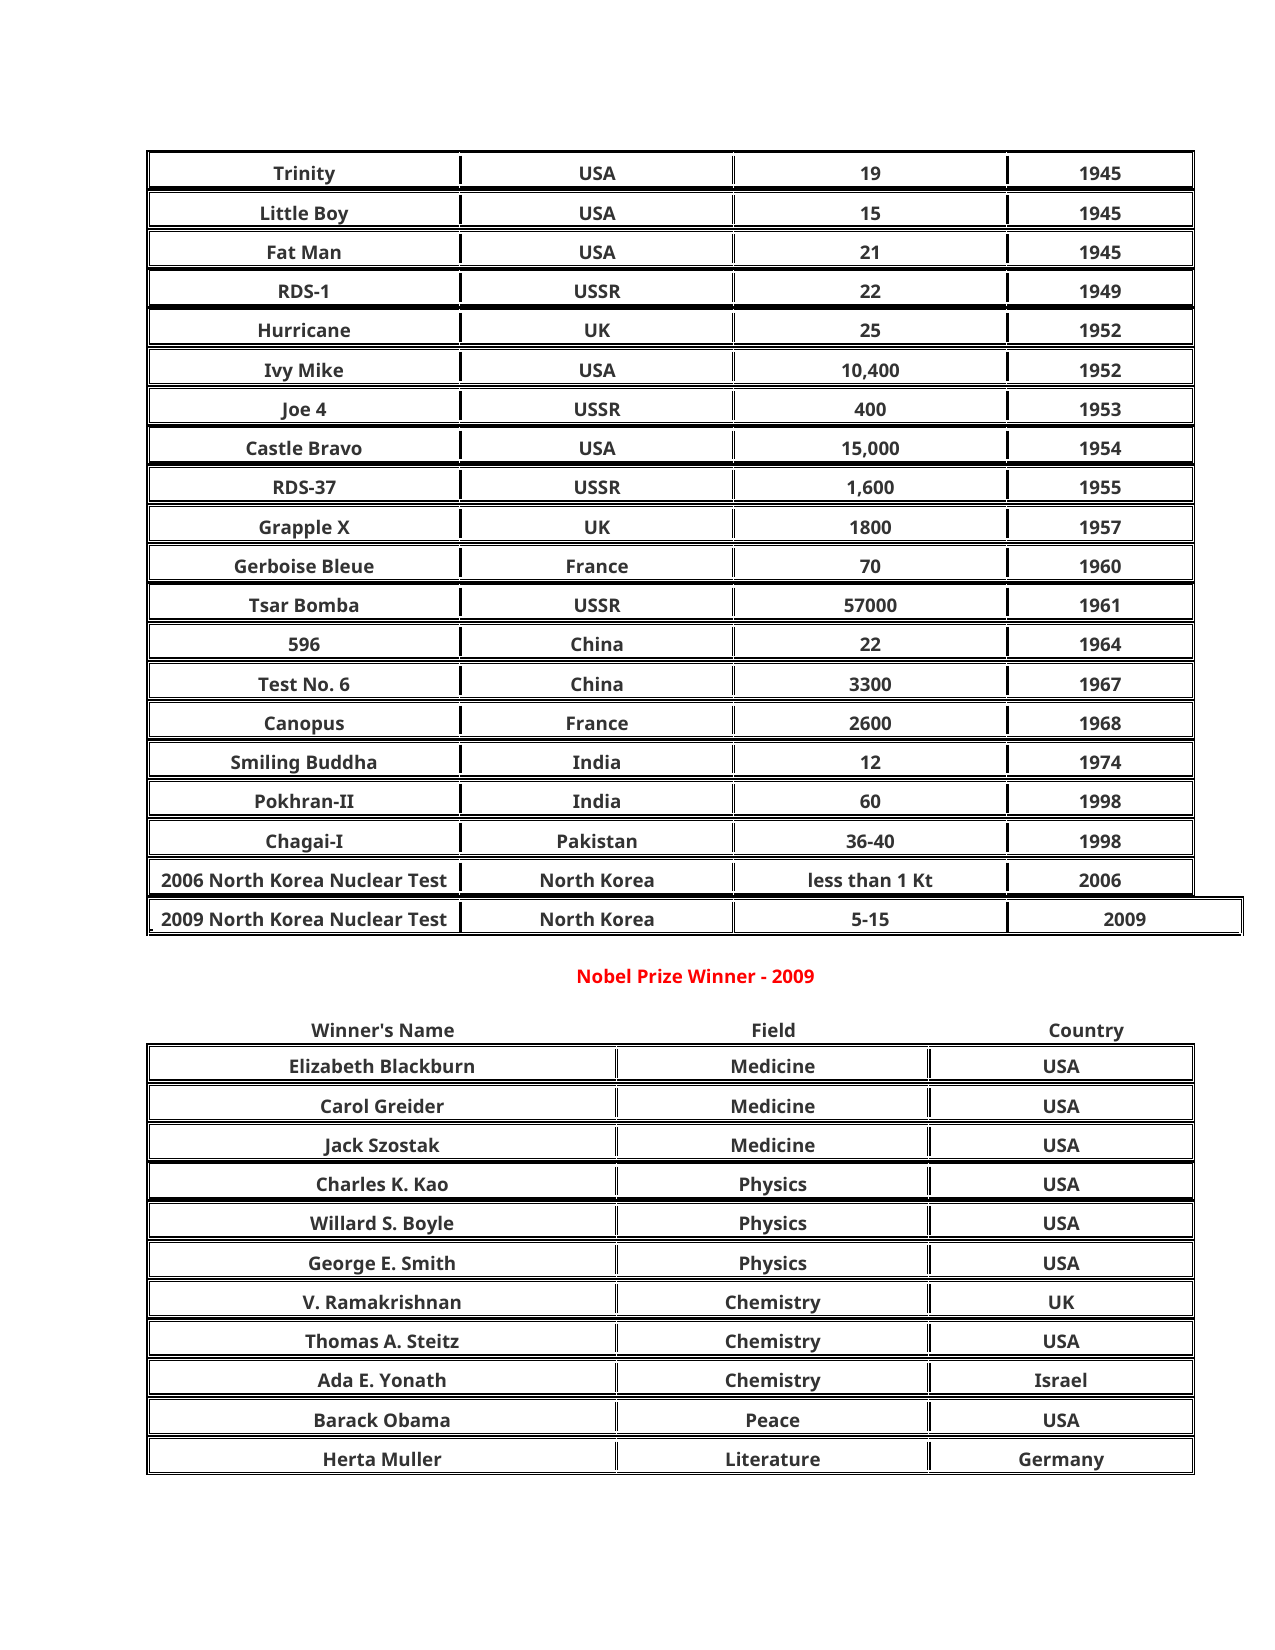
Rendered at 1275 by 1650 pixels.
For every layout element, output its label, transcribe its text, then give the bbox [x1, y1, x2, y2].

table_cell Winner's Name [149, 1010, 617, 1043]
table_header 1955 [1007, 468, 1192, 500]
table_header USSR [460, 271, 733, 304]
table_header UK [460, 507, 733, 539]
table_header Israel [929, 1361, 1192, 1393]
table_header Pokhran-II [150, 780, 460, 814]
table_cell Nobel Prize Winner - 2009 [149, 932, 1242, 1010]
table_header USA [929, 1125, 1192, 1158]
table_header 1974 [1007, 743, 1192, 775]
table_header George E. Smith [150, 1243, 616, 1276]
table_header France [460, 546, 733, 579]
table_header USA [929, 1243, 1192, 1276]
table_header Pakistan [460, 821, 733, 854]
table_header USA [929, 1086, 1192, 1118]
table_header UK [460, 310, 733, 343]
table_header 1952 [1007, 310, 1192, 343]
table_header 2009 [1007, 900, 1241, 932]
table_header 2006 [1007, 860, 1192, 893]
table_header 1945 [1007, 232, 1192, 264]
table_header India [460, 743, 733, 775]
table_header Physics [616, 1241, 929, 1276]
table_header USA [460, 350, 733, 382]
table_header Ivy Mike [150, 348, 460, 382]
table_header 36-40 [734, 819, 1007, 854]
table_header Medicine [616, 1123, 929, 1158]
table_header USSR [460, 389, 733, 422]
table_header less than 1 Kt [734, 858, 1007, 893]
table_header 1952 [1007, 350, 1192, 382]
table_header Barack Obama [150, 1400, 616, 1433]
table_header Trinity [150, 152, 460, 186]
table_header USA [460, 193, 733, 225]
table_header USSR [460, 468, 733, 500]
table_header Smiling Buddha [150, 741, 460, 775]
table_header China [460, 625, 733, 657]
table_header 1957 [1007, 507, 1192, 539]
table_header 15 [734, 191, 1007, 225]
table_header Joe 4 [148, 387, 460, 422]
table_header China [460, 664, 733, 697]
table_header UK [929, 1282, 1192, 1315]
table_cell Country [930, 1010, 1242, 1043]
table_header Elizabeth Blackburn [150, 1047, 616, 1079]
table_header 57000 [734, 584, 1007, 618]
table_header 1960 [1007, 546, 1192, 579]
table_header 15,000 [734, 427, 1007, 461]
table_header 3300 [734, 662, 1007, 697]
table_header 10,400 [734, 348, 1007, 382]
table_header Carol Greider [150, 1086, 616, 1118]
table_header 5-15 [734, 898, 1007, 932]
table_header Grapple X [150, 505, 460, 539]
table_header 1800 [734, 505, 1007, 539]
table_header 22 [734, 270, 1007, 304]
table_header Physics [616, 1163, 929, 1197]
table_header USA [460, 428, 733, 461]
table_header 1961 [1007, 585, 1192, 618]
table_header USA [929, 1322, 1192, 1354]
table_header Physics [616, 1202, 929, 1236]
table_cell Field [617, 1010, 930, 1043]
table_header Jack Szostak [150, 1125, 616, 1158]
table_header USA [460, 232, 733, 264]
table_header 1998 [1007, 821, 1192, 854]
table_header Test No. 6 [148, 662, 460, 697]
table_header Canopus [148, 701, 460, 736]
table_header 21 [734, 230, 1007, 264]
table_header 596 [150, 623, 460, 657]
table_header Ada E. Yonath [150, 1361, 616, 1393]
table_header 1945 [1007, 193, 1192, 225]
table_header USA [929, 1164, 1192, 1197]
table_header Fat Man [150, 230, 460, 264]
table_header 1968 [1007, 703, 1192, 736]
table_header 1953 [1007, 389, 1192, 422]
table_header V. Ramakrishnan [150, 1282, 616, 1315]
table_header USA [460, 153, 733, 186]
table_header USA [929, 1047, 1192, 1079]
table_header USA [929, 1400, 1192, 1433]
table_header 60 [734, 780, 1007, 814]
table_header Little Boy [150, 191, 460, 225]
table_header Chemistry [616, 1280, 929, 1315]
table_header 1954 [1007, 428, 1192, 461]
table_header Chemistry [616, 1359, 929, 1393]
table_header Willard S. Boyle [150, 1204, 616, 1236]
table_header Literature [616, 1437, 929, 1472]
table_header 2600 [734, 701, 1007, 736]
table_header France [460, 703, 733, 736]
table_header 25 [734, 309, 1007, 343]
table_header 1,600 [734, 466, 1007, 500]
table_header Chagai-I [148, 819, 460, 854]
table_header Thomas A. Steitz [150, 1322, 616, 1354]
table_header 22 [734, 623, 1007, 657]
table_header USA [929, 1204, 1192, 1236]
table_header 1998 [1007, 782, 1192, 814]
table_header 12 [734, 741, 1007, 775]
table_header Germany [929, 1439, 1192, 1472]
table_header Tsar Bomba [150, 584, 460, 618]
table_header North Korea [460, 900, 733, 932]
table_header 1945 [1007, 153, 1192, 186]
table_header Medicine [616, 1045, 929, 1079]
table_header 70 [734, 544, 1007, 579]
table_header Medicine [616, 1084, 929, 1118]
table_header Peace [616, 1398, 929, 1433]
table_header RDS-1 [150, 270, 460, 304]
table_header Gerboise Bleue [148, 544, 460, 579]
table_header India [460, 782, 733, 814]
table_header RDS-37 [150, 466, 460, 500]
table_header 2009 North Korea Nuclear Test [150, 898, 460, 932]
table_header 1967 [1007, 664, 1192, 697]
table_header 2006 North Korea Nuclear Test [148, 858, 460, 893]
table_header Chemistry [616, 1320, 929, 1354]
table_header Charles K. Kao [150, 1164, 616, 1197]
table_header North Korea [460, 860, 733, 893]
table_header 1964 [1007, 625, 1192, 657]
table_header 19 [734, 152, 1007, 186]
table_header Hurricane [150, 309, 460, 343]
table_header Herta Muller [150, 1439, 616, 1472]
table_header 400 [734, 387, 1007, 422]
table_header 1949 [1007, 271, 1192, 304]
table_header Castle Bravo [150, 427, 460, 461]
table_header USSR [460, 585, 733, 618]
